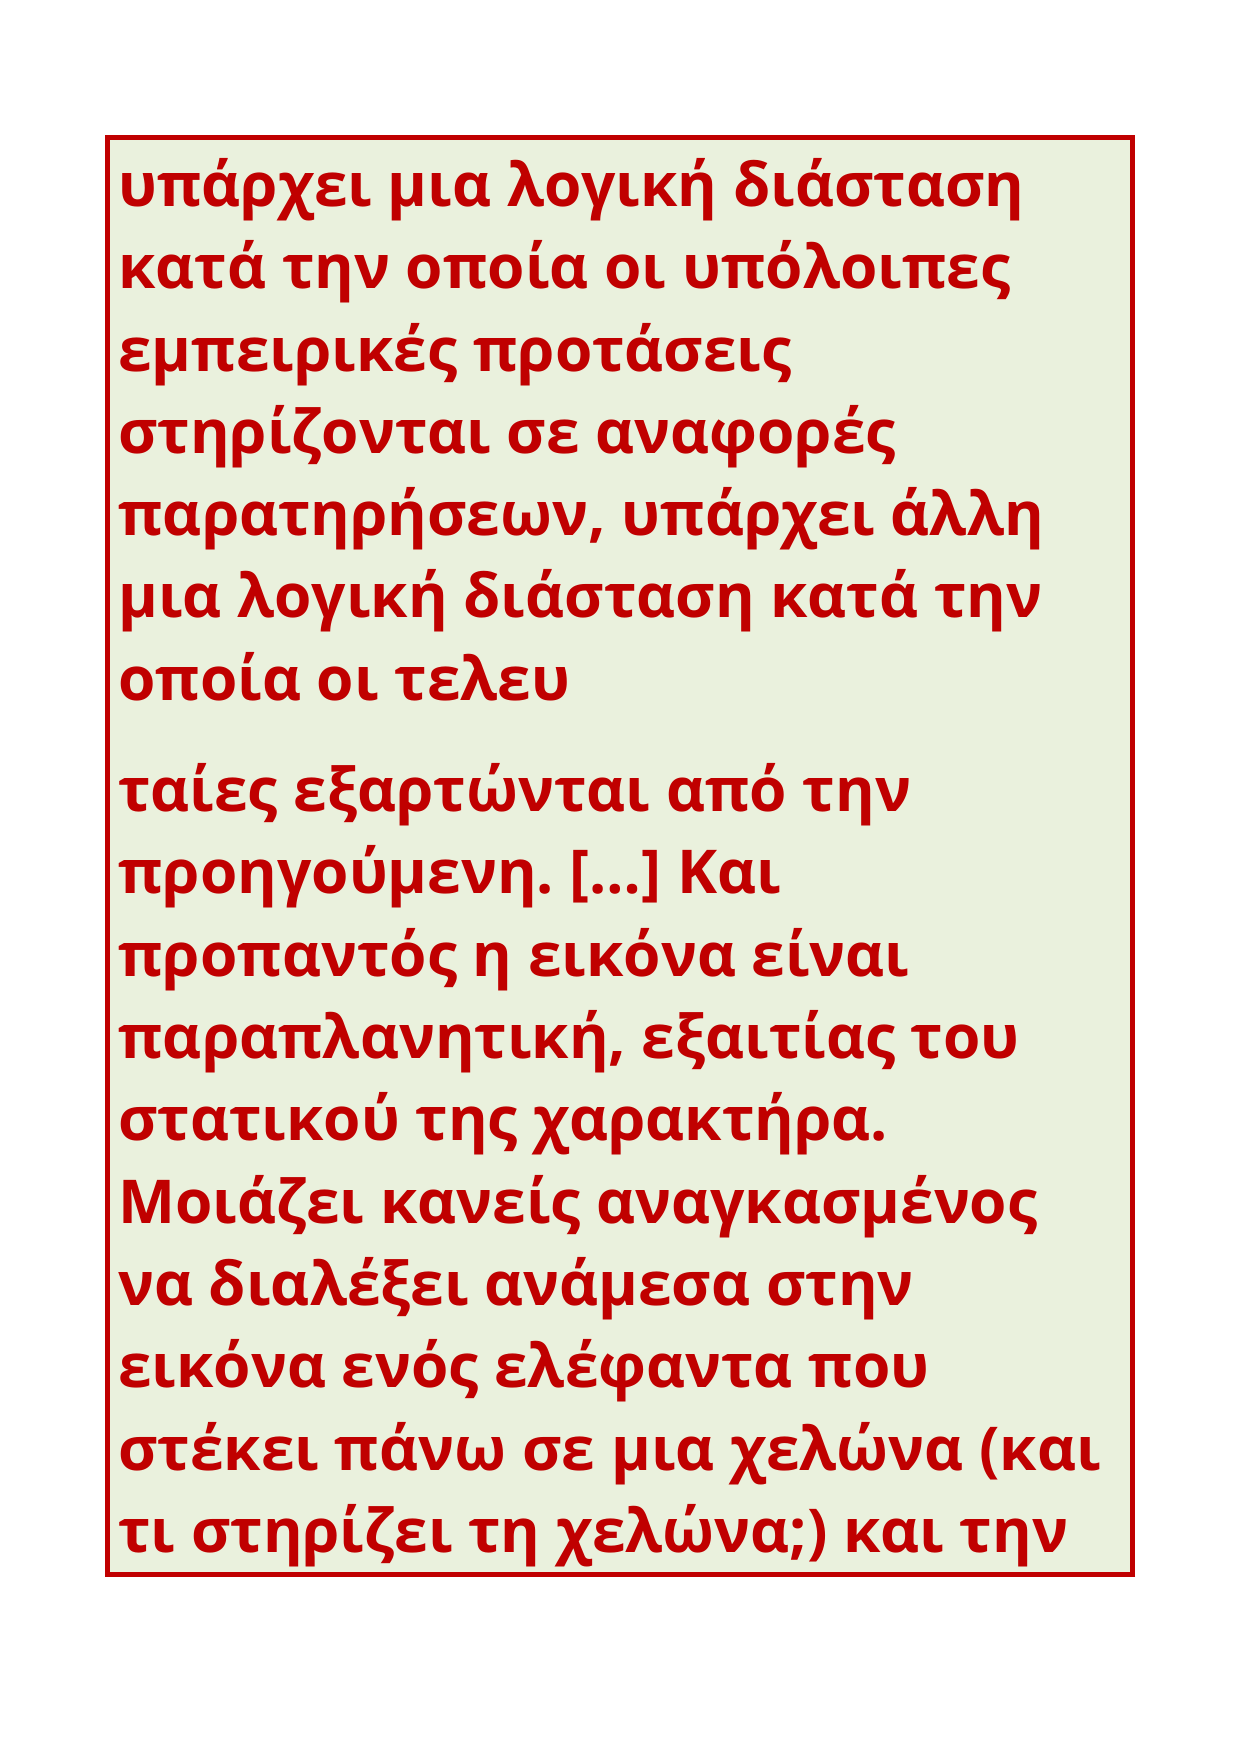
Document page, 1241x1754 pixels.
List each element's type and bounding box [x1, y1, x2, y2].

text [110, 740, 1130, 1572]
text [110, 140, 1130, 718]
